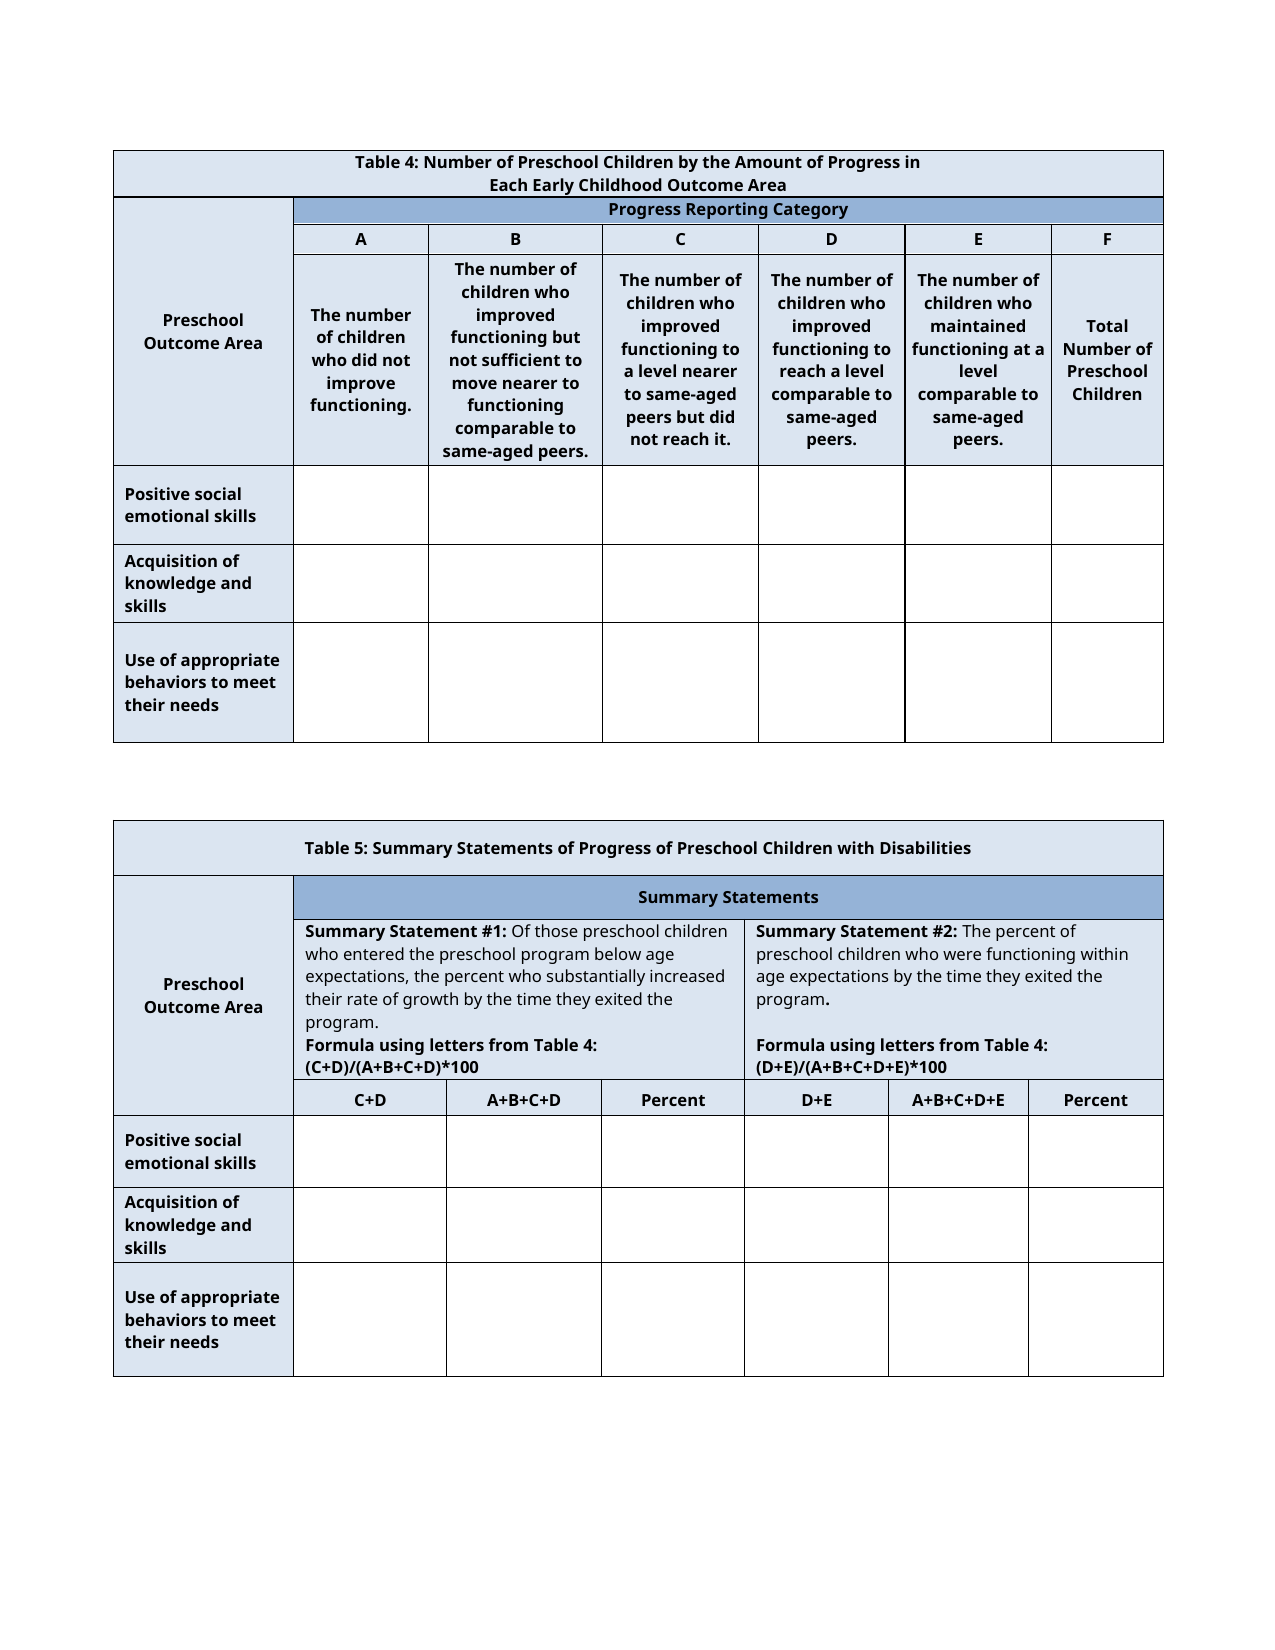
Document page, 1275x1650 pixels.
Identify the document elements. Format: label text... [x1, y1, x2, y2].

table_cell D+E [745, 1080, 888, 1115]
table_cell Summary Statements [294, 876, 1163, 919]
table_cell [447, 1116, 601, 1187]
table_cell Acquisition of knowledge and skills [114, 1188, 293, 1262]
table_cell [906, 623, 1051, 742]
table_cell Total Number of Preschool Children [1052, 255, 1163, 465]
table_cell [603, 623, 758, 742]
table_cell [889, 1116, 1028, 1187]
table_cell D [759, 225, 904, 253]
table_cell Use of appropriate behaviors to meet their needs [114, 1263, 293, 1376]
table_cell The number of children who improved functioning to a level nearer to same-aged peers but did not reach it. [603, 255, 758, 465]
table_cell [759, 466, 904, 544]
table_cell Positive social emotional skills [114, 466, 293, 544]
table_cell [294, 466, 428, 544]
table_cell [745, 1116, 888, 1187]
table_cell Use of appropriate behaviors to meet their needs [114, 623, 293, 742]
table_cell F [1052, 225, 1163, 253]
table_cell Summary Statement #2: The percent of preschool children who were functioning within age expectations by the time they exited the program. Formula using letters from Table 4: (D+E)/(A+B+C+D+E)*100 [745, 920, 1163, 1079]
table_cell [603, 545, 758, 622]
table_cell The number of children who did not improve functioning. [294, 255, 428, 465]
table_cell [759, 623, 904, 742]
table_cell A+B+C+D [447, 1080, 601, 1115]
table_cell [602, 1263, 744, 1376]
table_cell The number of children who improved functioning to reach a level comparable to same-aged peers. [759, 255, 904, 465]
table_cell C+D [294, 1080, 446, 1115]
table_cell [602, 1188, 744, 1262]
table_cell [429, 545, 602, 622]
table_cell [294, 1116, 446, 1187]
table_cell [294, 623, 428, 742]
table_cell [294, 1263, 446, 1376]
table_cell Preschool Outcome Area [114, 876, 293, 1115]
table_cell A [294, 225, 428, 253]
table_header Table 5: Summary Statements of Progress of Preschool Children with Disabilities [114, 821, 1163, 875]
table_cell [447, 1263, 601, 1376]
table_cell Preschool Outcome Area [114, 198, 293, 465]
table_cell Summary Statement #1: Of those preschool children who entered the preschool program below age expectations, the percent who substantially increased their rate of growth by the time they exited the program. Formula using letters from Table 4: (C+D)/(A+B+C+D)*100 [294, 920, 744, 1079]
table_cell [889, 1188, 1028, 1262]
table_cell [294, 1188, 446, 1262]
table_cell Positive social emotional skills [114, 1116, 293, 1187]
table_cell E [906, 225, 1051, 253]
table_cell [294, 545, 428, 622]
table_header Table 4: Number of Preschool Children by the Amount of Progress in Each Early Childhood Outcome Area [114, 151, 1163, 196]
table_cell [429, 623, 602, 742]
table_cell C [603, 225, 758, 253]
table_cell [602, 1116, 744, 1187]
table_cell The number of children who improved functioning but not sufficient to move nearer to functioning comparable to same-aged peers. [429, 255, 602, 465]
table_cell Acquisition of knowledge and skills [114, 545, 293, 622]
table_cell [1052, 466, 1163, 544]
table_cell A+B+C+D+E [889, 1080, 1028, 1115]
table_cell [745, 1188, 888, 1262]
table_cell The number of children who maintained functioning at a level comparable to same-aged peers. [906, 255, 1051, 465]
table_cell [1029, 1188, 1163, 1262]
table_cell Progress Reporting Category [294, 198, 1163, 223]
table_cell Percent [602, 1080, 744, 1115]
table_cell [429, 466, 602, 544]
table_cell [889, 1263, 1028, 1376]
table_cell [906, 545, 1051, 622]
table_cell [906, 466, 1051, 544]
table_cell B [429, 225, 602, 253]
table_cell [1029, 1116, 1163, 1187]
table_cell [745, 1263, 888, 1376]
table_cell [1052, 623, 1163, 742]
table_cell [759, 545, 904, 622]
table_cell Percent [1029, 1080, 1163, 1115]
table_cell [1029, 1263, 1163, 1376]
table_cell [447, 1188, 601, 1262]
table_cell [603, 466, 758, 544]
table_cell [1052, 545, 1163, 622]
